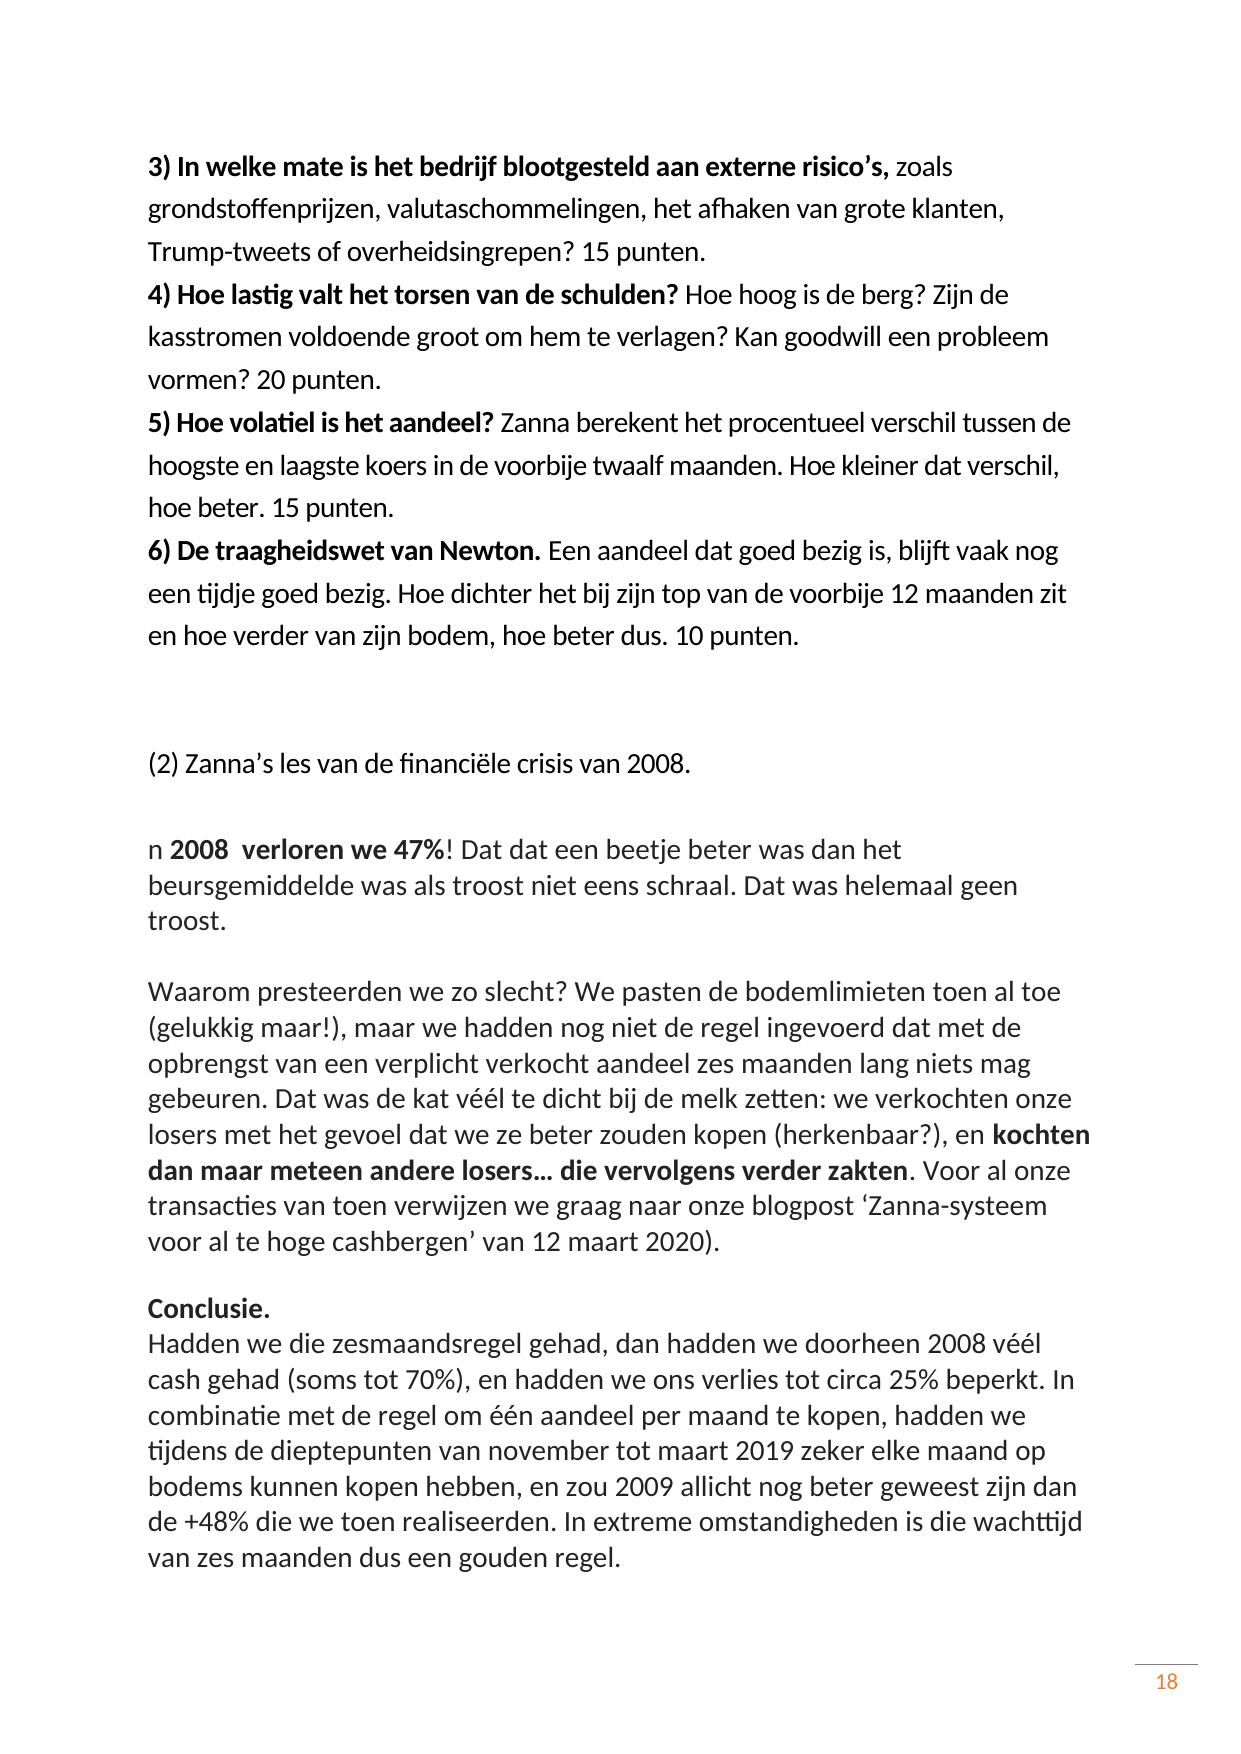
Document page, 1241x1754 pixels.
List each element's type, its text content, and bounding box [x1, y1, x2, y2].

text Hadden we die zesmaandsregel gehad, dan hadden we doorheen 2008 véél cash gehad (soms tot 70%), en hadden we ons verlies tot circa 25% beperkt. In combinatie met de regel om één aandeel per maand te kopen, hadden we tijdens de dieptepunten van november tot maart 2019 zeker elke maand op bodems kunnen kopen hebben, en zou 2009 allicht nog beter geweest zijn dan de +48% die we toen realiseerden. In extreme omstandigheden is die wachttijd van zes maanden dus een gouden regel. [148, 1325, 1093, 1575]
text 5) Hoe volatiel is het aandeel? Zanna berekent het procentueel verschil tussen de hoogste en laagste koers in de voorbije twaalf maanden. Hoe kleiner dat verschil, hoe beter. 15 punten. [148, 404, 1093, 525]
text (2) Zanna’s les van de financiële crisis van 2008. [148, 746, 1093, 781]
text 3) In welke mate is het bedrijf blootgesteld aan externe risico’s, zoals grondstoffenprijzen, valutaschommelingen, het afhaken van grote klanten, Trump-tweets of overheidsingrepen? 15 punten. [148, 148, 1093, 269]
text 6) De traagheidswet van Newton. Een aandeel dat goed bezig is, blijft vaak nog een tijdje goed bezig. Hoe dichter het bij zijn top van de voorbije 12 maanden zit en hoe verder van zijn bodem, hoe beter dus. 10 punten. [148, 532, 1093, 653]
text Conclusie. [148, 1290, 1093, 1325]
text Waarom presteerden we zo slecht? We pasten de bodemlimieten toen al toe (gelukkig maar!), maar we hadden nog niet de regel ingevoerd dat met de opbrengst van een verplicht verkocht aandeel zes maanden lang niets mag gebeuren. Dat was de kat véél te dicht bij de melk zetten: we verkochten onze losers met het gevoel dat we ze beter zouden kopen (herkenbaar?), en kochten dan maar meteen andere losers… die vervolgens verder zakten. Voor al onze transacties van toen verwijzen we graag naar onze blogpost ‘Zanna-systeem voor al te hoge cashbergen’ van 12 maart 2020). [148, 973, 1093, 1258]
text 4) Hoe lastig valt het torsen van de schulden? Hoe hoog is de berg? Zijn de kasstromen voldoende groot om hem te verlagen? Kan goodwill een probleem vormen? 20 punten. [148, 276, 1093, 397]
text n 2008 verloren we 47%! Dat dat een beetje beter was dan het beursgemiddelde was als troost niet eens schraal. Dat was helemaal geen troost. [148, 831, 1093, 938]
